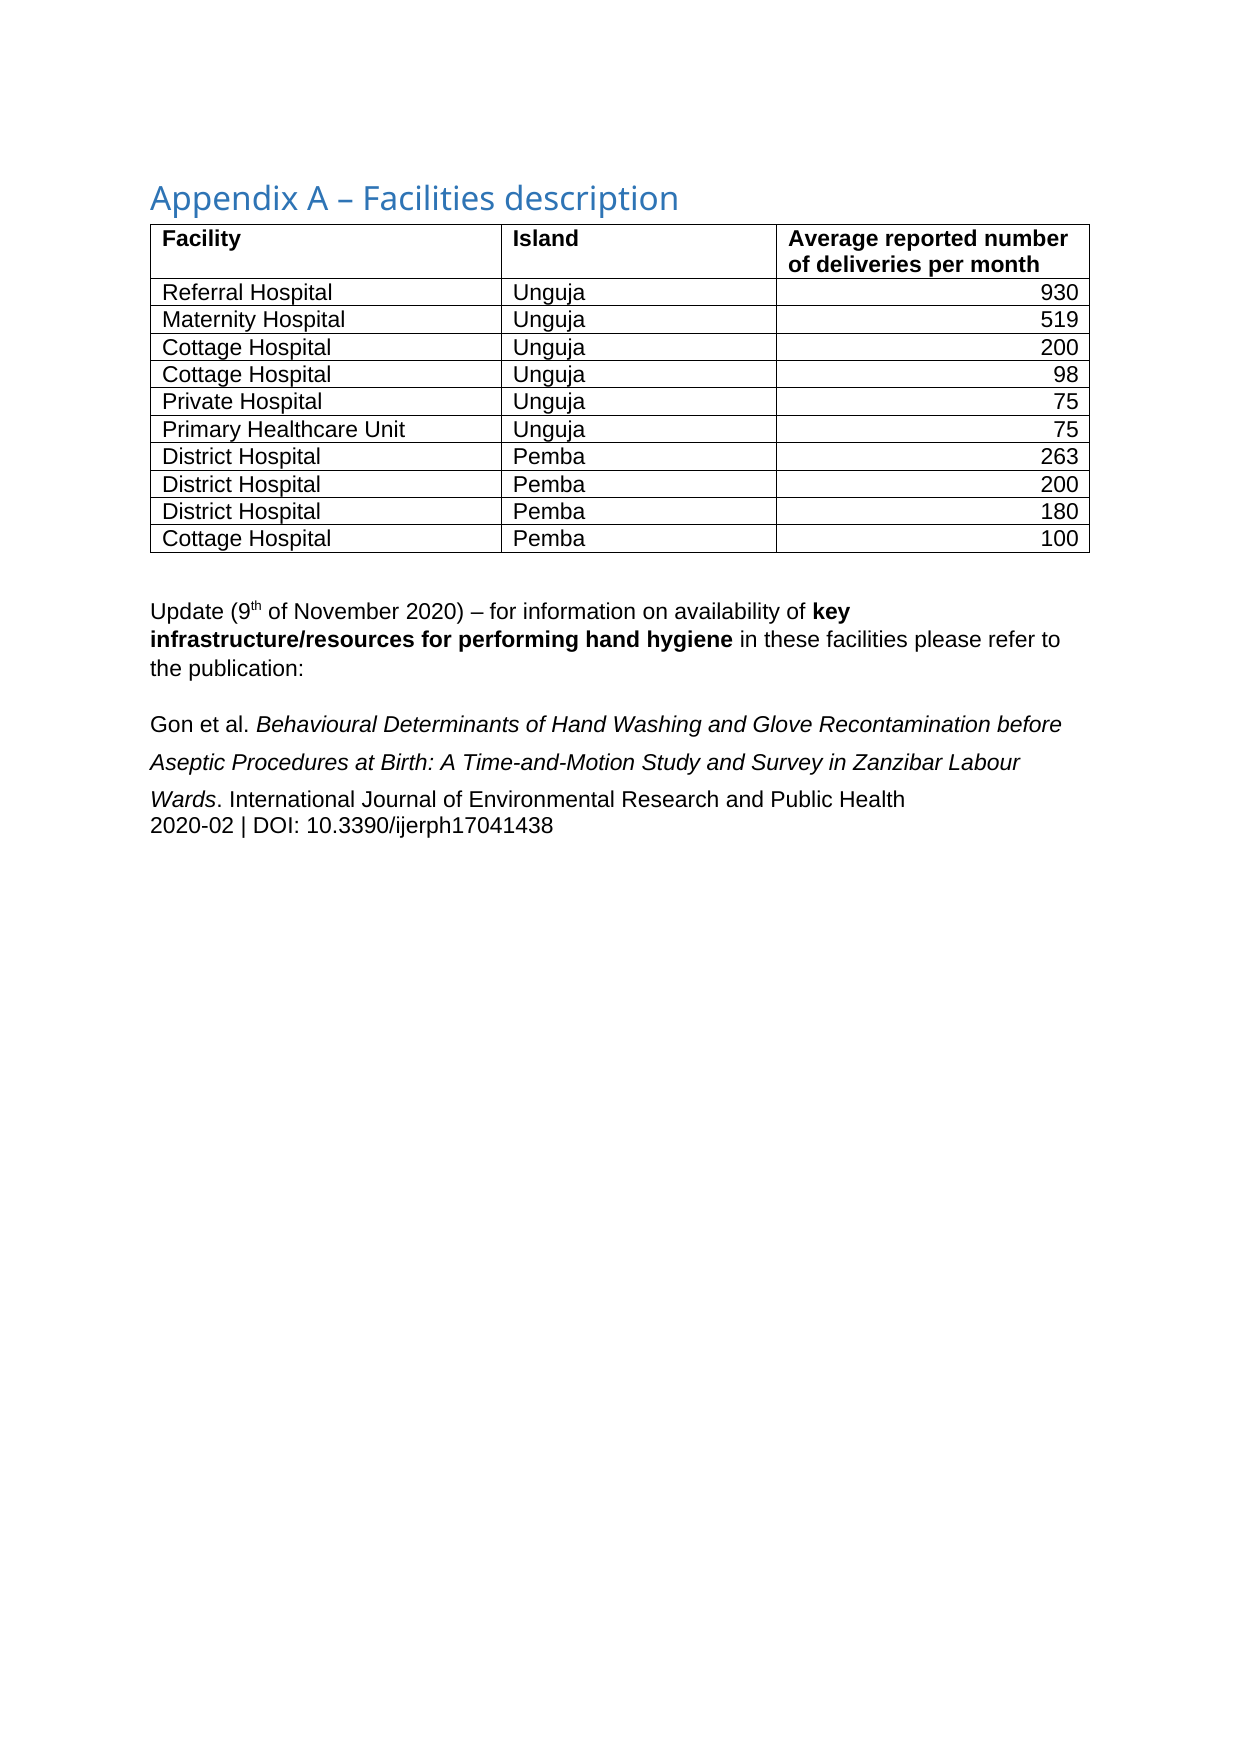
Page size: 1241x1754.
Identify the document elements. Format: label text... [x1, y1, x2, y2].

table_cell Referral Hospital [151, 279, 501, 305]
table_cell Unguja [502, 361, 776, 387]
table_cell Pemba [502, 525, 776, 552]
table_cell Unguja [502, 279, 776, 305]
table_cell Maternity Hospital [151, 306, 501, 332]
table_cell Unguja [502, 416, 776, 442]
subtitle Gon et al. Behavioural Determinants of Hand Washing and Glove Recontamination before Aseptic Procedures at Birth: A Time-and-Motion Study and Survey in Zanzibar Labour Wards. International Journal of Environmental Research and Public Health [150, 700, 1067, 812]
table_cell Cottage Hospital [151, 334, 501, 360]
table_cell District Hospital [151, 498, 501, 524]
text Update (9th of November 2020) – for information on availability of key infrastructure/resources for performing hand hygiene in these facilities please refer to the publication: [150, 598, 1090, 681]
table_cell 75 [777, 416, 1089, 442]
table_cell Unguja [502, 334, 776, 360]
table_cell Unguja [502, 388, 776, 415]
table_cell District Hospital [151, 443, 501, 469]
table_cell Primary Healthcare Unit [151, 416, 501, 442]
table_cell Pemba [502, 471, 776, 497]
table_cell 180 [777, 498, 1089, 524]
table_header Average reported number of deliveries per month [777, 225, 1089, 278]
table_header Island [502, 225, 776, 278]
table_cell Cottage Hospital [151, 361, 501, 387]
table_cell 519 [777, 306, 1089, 332]
table_cell District Hospital [151, 471, 501, 497]
subtitle Appendix A – Facilities description [150, 175, 1090, 220]
table_cell Unguja [502, 306, 776, 332]
table_cell 75 [777, 388, 1089, 415]
table_cell Pemba [502, 443, 776, 469]
text 2020-02 | DOI: 10.3390/ijerph17041438 [150, 812, 1090, 839]
table_cell Cottage Hospital [151, 525, 501, 552]
table_cell 100 [777, 525, 1089, 552]
table_cell 930 [777, 279, 1089, 305]
table_cell 98 [777, 361, 1089, 387]
table_cell Pemba [502, 498, 776, 524]
table_cell 263 [777, 443, 1089, 469]
table_cell 200 [777, 334, 1089, 360]
table_header Facility [151, 225, 501, 278]
table_cell Private Hospital [151, 388, 501, 415]
table_cell 200 [777, 471, 1089, 497]
